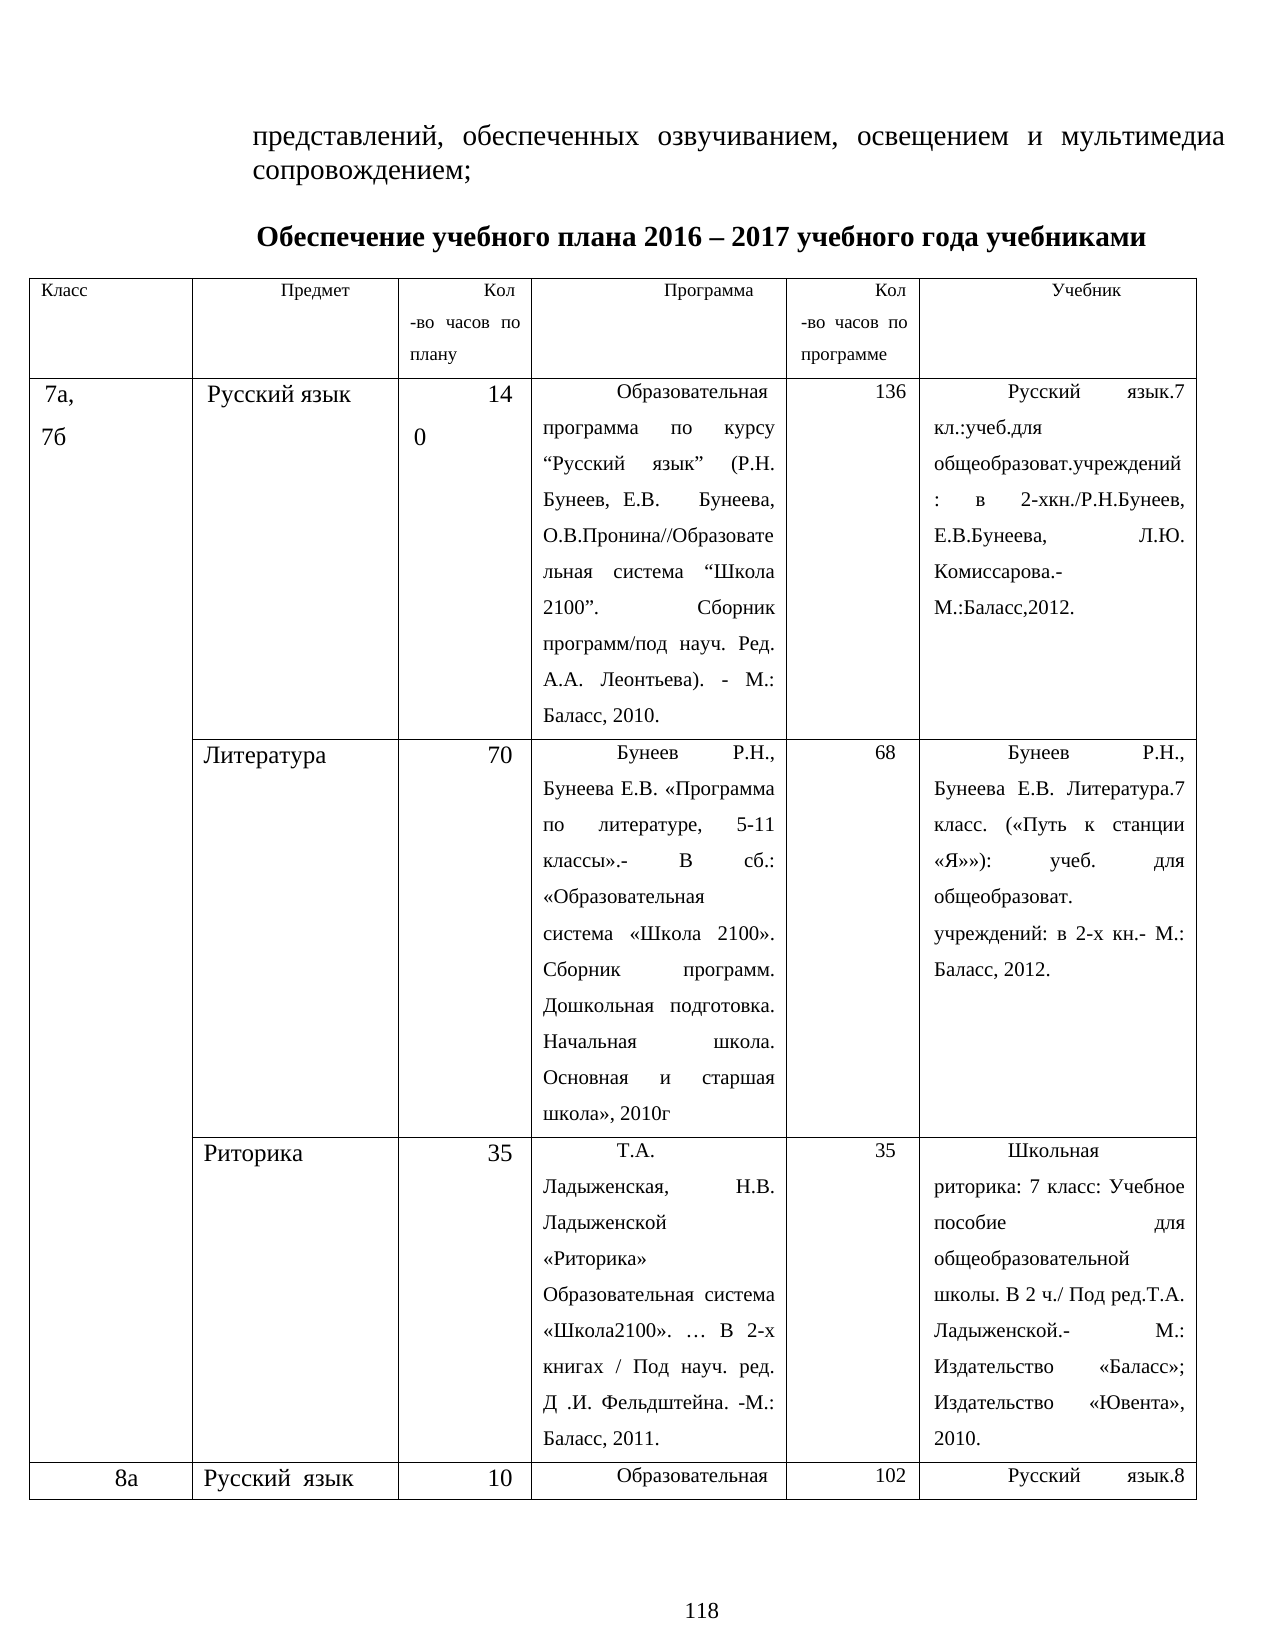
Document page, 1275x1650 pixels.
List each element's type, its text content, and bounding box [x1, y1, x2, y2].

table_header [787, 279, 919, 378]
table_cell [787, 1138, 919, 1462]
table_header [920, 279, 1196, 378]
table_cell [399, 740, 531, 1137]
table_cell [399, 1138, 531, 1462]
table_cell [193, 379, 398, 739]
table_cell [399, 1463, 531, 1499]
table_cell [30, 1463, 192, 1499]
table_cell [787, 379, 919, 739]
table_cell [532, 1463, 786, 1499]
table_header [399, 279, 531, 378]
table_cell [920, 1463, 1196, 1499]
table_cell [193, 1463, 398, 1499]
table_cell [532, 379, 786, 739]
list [215, 118, 1226, 185]
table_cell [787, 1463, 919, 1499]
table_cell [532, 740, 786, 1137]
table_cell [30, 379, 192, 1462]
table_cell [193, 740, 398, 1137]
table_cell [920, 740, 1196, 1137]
text Обеспечение учебного плана 2016 – 2017 учебного года учебниками [177, 219, 1226, 252]
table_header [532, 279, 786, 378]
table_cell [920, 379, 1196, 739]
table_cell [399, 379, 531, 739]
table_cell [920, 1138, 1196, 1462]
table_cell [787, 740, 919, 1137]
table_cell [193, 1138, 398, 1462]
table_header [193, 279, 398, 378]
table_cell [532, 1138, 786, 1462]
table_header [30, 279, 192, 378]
